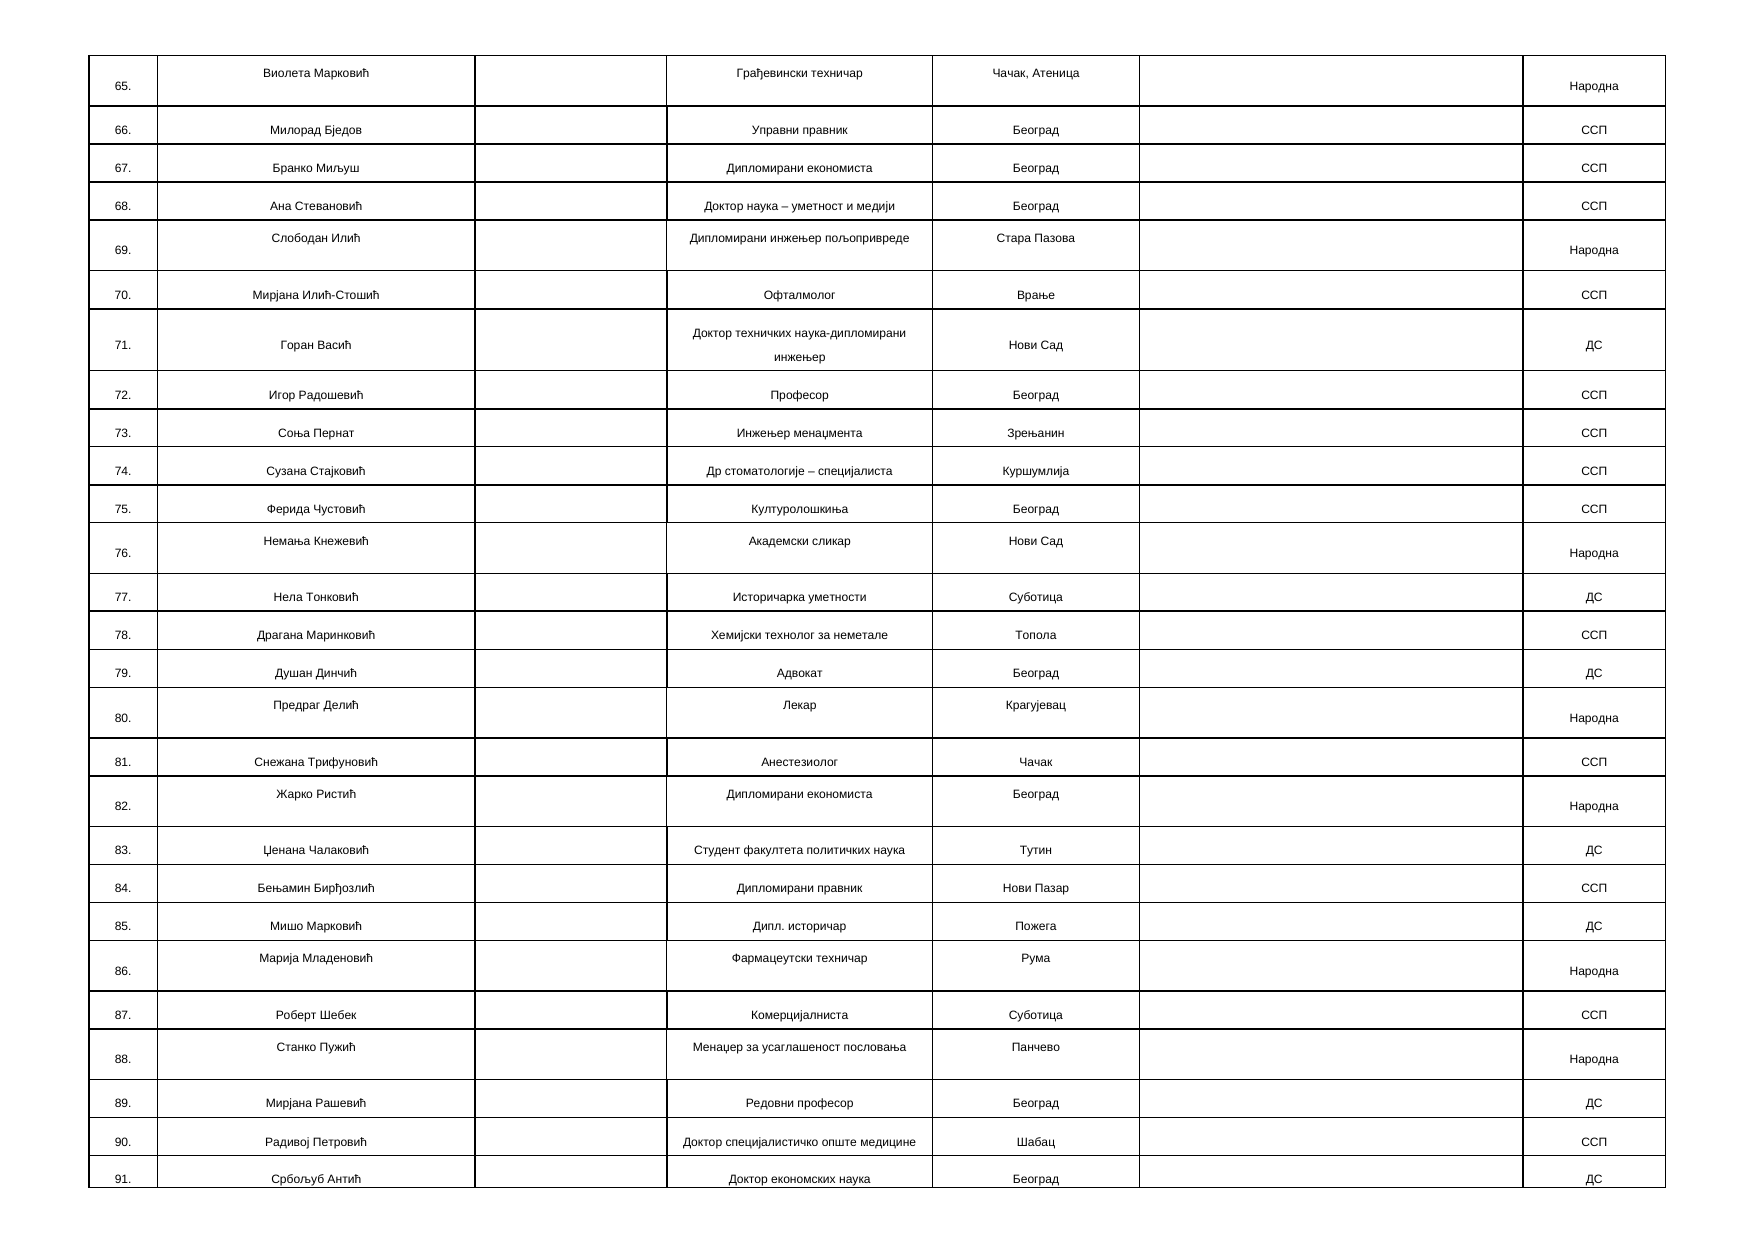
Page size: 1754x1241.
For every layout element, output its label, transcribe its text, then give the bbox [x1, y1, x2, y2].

table_cell 91. [90, 1156, 157, 1186]
table_cell Менаџер за усаглашеност пословања [667, 1030, 932, 1079]
table_cell Предраг Делић [158, 688, 474, 737]
table_cell Народна [1524, 221, 1665, 270]
table_cell [476, 612, 666, 648]
table_cell [1140, 1080, 1522, 1117]
table_cell [476, 1030, 666, 1079]
table_cell Снежана Трифуновић [158, 739, 474, 775]
table_cell Дипломирани економиста [667, 777, 932, 826]
table_cell Станко Пужић [158, 1030, 474, 1079]
table_cell Џенана Чалаковић [158, 827, 474, 863]
table_cell Адвокат [668, 650, 932, 686]
table_cell Народна [1524, 688, 1665, 737]
table_cell Културолошкиња [668, 486, 932, 522]
table_cell [1140, 107, 1522, 143]
table_cell [1140, 56, 1522, 105]
table_cell Народна [1524, 523, 1665, 572]
table_cell Анестезиолог [668, 739, 932, 775]
table_cell [1140, 650, 1522, 686]
table_cell Народна [1524, 1030, 1665, 1079]
table_cell Историчарка уметности [668, 574, 932, 610]
table_cell ССП [1524, 271, 1665, 308]
table_cell Београд [933, 183, 1139, 219]
table_cell [1140, 739, 1522, 775]
table_cell Студент факултета политичких наука [668, 827, 932, 863]
table_cell Марија Младеновић [158, 941, 474, 990]
table_cell Београд [933, 107, 1139, 143]
table_cell Инжењер менаџмента [668, 410, 932, 446]
table_cell Београд [933, 777, 1139, 826]
table_cell Суботица [933, 574, 1139, 610]
table_cell ССП [1524, 992, 1665, 1028]
table_cell [1140, 183, 1522, 219]
table_cell [476, 777, 666, 826]
table_cell [1140, 992, 1522, 1028]
table_cell Нови Сад [933, 523, 1139, 572]
table_cell ССП [1524, 183, 1665, 219]
table_cell ДС [1524, 650, 1665, 686]
table_cell Врање [933, 271, 1139, 308]
table_cell [476, 650, 666, 686]
table_cell Топола [933, 612, 1139, 648]
table_cell ДС [1524, 903, 1665, 939]
table_cell [1140, 1156, 1522, 1186]
table_cell [1140, 145, 1522, 181]
table_cell Немања Кнежевић [158, 523, 474, 572]
table_cell Редовни професор [668, 1080, 932, 1117]
table_cell [476, 271, 666, 308]
table_cell Београд [933, 1156, 1139, 1186]
table_cell [476, 688, 666, 737]
table_cell 83. [90, 827, 157, 863]
table_cell Бењамин Бирђозлић [158, 865, 474, 902]
table_cell [1140, 903, 1522, 939]
table_cell Бранко Миљуш [158, 145, 474, 181]
table_cell [476, 107, 666, 143]
table_cell Душан Динчић [158, 650, 474, 686]
table_cell [476, 574, 666, 610]
table_cell [1140, 777, 1522, 826]
table_cell [1140, 574, 1522, 610]
table_cell [1140, 1030, 1522, 1079]
table_cell Београд [933, 1080, 1139, 1117]
table_cell Народна [1524, 777, 1665, 826]
table_cell [1140, 410, 1522, 446]
table_cell [476, 221, 666, 270]
table_cell Дипл. историчар [668, 903, 932, 939]
table_cell Народна [1524, 56, 1665, 105]
table_cell 82. [90, 777, 157, 826]
table_cell Чачак [933, 739, 1139, 775]
table_cell Куршумлија [933, 447, 1139, 484]
table_cell [476, 941, 666, 990]
table_cell Крагујевац [933, 688, 1139, 737]
table_cell ДС [1524, 310, 1665, 370]
table_cell 70. [90, 271, 157, 308]
table_cell [476, 56, 666, 105]
table_cell ДС [1524, 1156, 1665, 1186]
table_cell [1140, 688, 1522, 737]
table_cell Пожега [933, 903, 1139, 939]
table_cell Соња Пернат [158, 410, 474, 446]
table_cell ДС [1524, 827, 1665, 863]
table_cell ССП [1524, 612, 1665, 648]
table_cell 84. [90, 865, 157, 902]
table_cell Београд [933, 371, 1139, 408]
table_cell Тутин [933, 827, 1139, 863]
table_cell 67. [90, 145, 157, 181]
table_cell [476, 486, 666, 522]
table_cell 80. [90, 688, 157, 737]
table_cell Роберт Шебек [158, 992, 474, 1028]
table_cell ССП [1524, 739, 1665, 775]
table_cell [1140, 612, 1522, 648]
table_cell Београд [933, 486, 1139, 522]
table_cell Мишо Марковић [158, 903, 474, 939]
table_cell 75. [90, 486, 157, 522]
table_cell Нови Пазар [933, 865, 1139, 902]
table_cell Панчево [933, 1030, 1139, 1079]
table_cell Доктор наука – уметност и медији [668, 183, 932, 219]
table_cell 66. [90, 107, 157, 143]
table_cell 77. [90, 574, 157, 610]
table_cell [1140, 371, 1522, 408]
table_cell 68. [90, 183, 157, 219]
table_cell 86. [90, 941, 157, 990]
table_cell Дипломирани правник [668, 865, 932, 902]
table_cell [476, 371, 666, 408]
table_cell Слободан Илић [158, 221, 474, 270]
table_cell ССП [1524, 107, 1665, 143]
table_cell ССП [1524, 865, 1665, 902]
table_cell Стара Пазова [933, 221, 1139, 270]
table_cell Виолета Марковић [158, 56, 474, 105]
table_cell [1140, 221, 1522, 270]
table_cell Доктор специјалистичко опште медицине [668, 1118, 932, 1155]
table_cell [476, 827, 666, 863]
table_cell 78. [90, 612, 157, 648]
table_cell Академски сликар [667, 523, 932, 572]
table_cell Др стоматологије – специјалиста [668, 447, 932, 484]
table_cell Милорад Бједов [158, 107, 474, 143]
table_cell [476, 992, 666, 1028]
table_cell [476, 865, 666, 902]
table_cell Фармацеутски техничар [667, 941, 932, 990]
table_cell Грађевински техничар [667, 56, 932, 105]
table_cell ССП [1524, 447, 1665, 484]
table_cell ДС [1524, 1080, 1665, 1117]
table_cell 85. [90, 903, 157, 939]
table_cell [476, 183, 666, 219]
table_cell Радивој Петровић [158, 1118, 474, 1155]
table_cell [476, 145, 666, 181]
table_cell Жарко Ристић [158, 777, 474, 826]
table_cell Лекар [667, 688, 932, 737]
table_cell [1140, 941, 1522, 990]
table_cell 74. [90, 447, 157, 484]
table_cell [1140, 865, 1522, 902]
table_cell [1140, 447, 1522, 484]
table_cell 90. [90, 1118, 157, 1155]
table_cell [476, 1080, 666, 1117]
table_cell [476, 1118, 666, 1155]
table_cell ССП [1524, 410, 1665, 446]
table_cell [1140, 310, 1522, 370]
table_cell Народна [1524, 941, 1665, 990]
table_cell ССП [1524, 145, 1665, 181]
table_cell [476, 410, 666, 446]
table_cell ССП [1524, 371, 1665, 408]
table_cell Горан Васић [158, 310, 474, 370]
table_cell [476, 447, 666, 484]
table_cell Дипломирани економиста [668, 145, 932, 181]
table_cell Комерцијалниста [668, 992, 932, 1028]
table_cell 71. [90, 310, 157, 370]
table_cell Драгана Маринковић [158, 612, 474, 648]
table_cell 88. [90, 1030, 157, 1079]
table_cell Дипломирани инжењер пољопривреде [667, 221, 932, 270]
table_cell Игор Радошевић [158, 371, 474, 408]
table_cell Нела Тонковић [158, 574, 474, 610]
table_cell Управни правник [668, 107, 932, 143]
table_cell 87. [90, 992, 157, 1028]
table_cell [1140, 271, 1522, 308]
table_cell 65. [90, 56, 157, 105]
table_cell ССП [1524, 1118, 1665, 1155]
table_cell Ферида Чустовић [158, 486, 474, 522]
table_cell [476, 310, 666, 370]
table_cell Офталмолог [668, 271, 932, 308]
table_cell 72. [90, 371, 157, 408]
table_cell Професор [668, 371, 932, 408]
table_cell Ана Стевановић [158, 183, 474, 219]
table_cell Рума [933, 941, 1139, 990]
table_cell 79. [90, 650, 157, 686]
table_cell [476, 523, 666, 572]
table_cell [476, 739, 666, 775]
table_cell Хемијски технолог за неметале [668, 612, 932, 648]
table_cell Србољуб Антић [158, 1156, 474, 1186]
table_cell [476, 903, 666, 939]
table_cell Мирјана Илић-Стошић [158, 271, 474, 308]
table_cell 76. [90, 523, 157, 572]
table_cell [1140, 827, 1522, 863]
table_cell Београд [933, 145, 1139, 181]
table_cell Београд [933, 650, 1139, 686]
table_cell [668, 1156, 932, 1186]
table_cell 73. [90, 410, 157, 446]
table_cell [1140, 486, 1522, 522]
table_cell [1140, 523, 1522, 572]
table_cell Нови Сад [933, 310, 1139, 370]
table_cell [476, 1156, 666, 1186]
table_cell ССП [1524, 486, 1665, 522]
table_cell Мирјана Рашевић [158, 1080, 474, 1117]
table_cell 89. [90, 1080, 157, 1117]
table_cell Доктор техничких наука-дипломирани инжењер [668, 310, 932, 370]
table_cell Сузана Стајковић [158, 447, 474, 484]
table_cell 69. [90, 221, 157, 270]
table_cell Зрењанин [933, 410, 1139, 446]
table_cell [1140, 1118, 1522, 1155]
table_cell 81. [90, 739, 157, 775]
table_cell ДС [1524, 574, 1665, 610]
table_cell Шабац [933, 1118, 1139, 1155]
table_cell Суботица [933, 992, 1139, 1028]
table_cell Чачак, Атеница [933, 56, 1139, 105]
